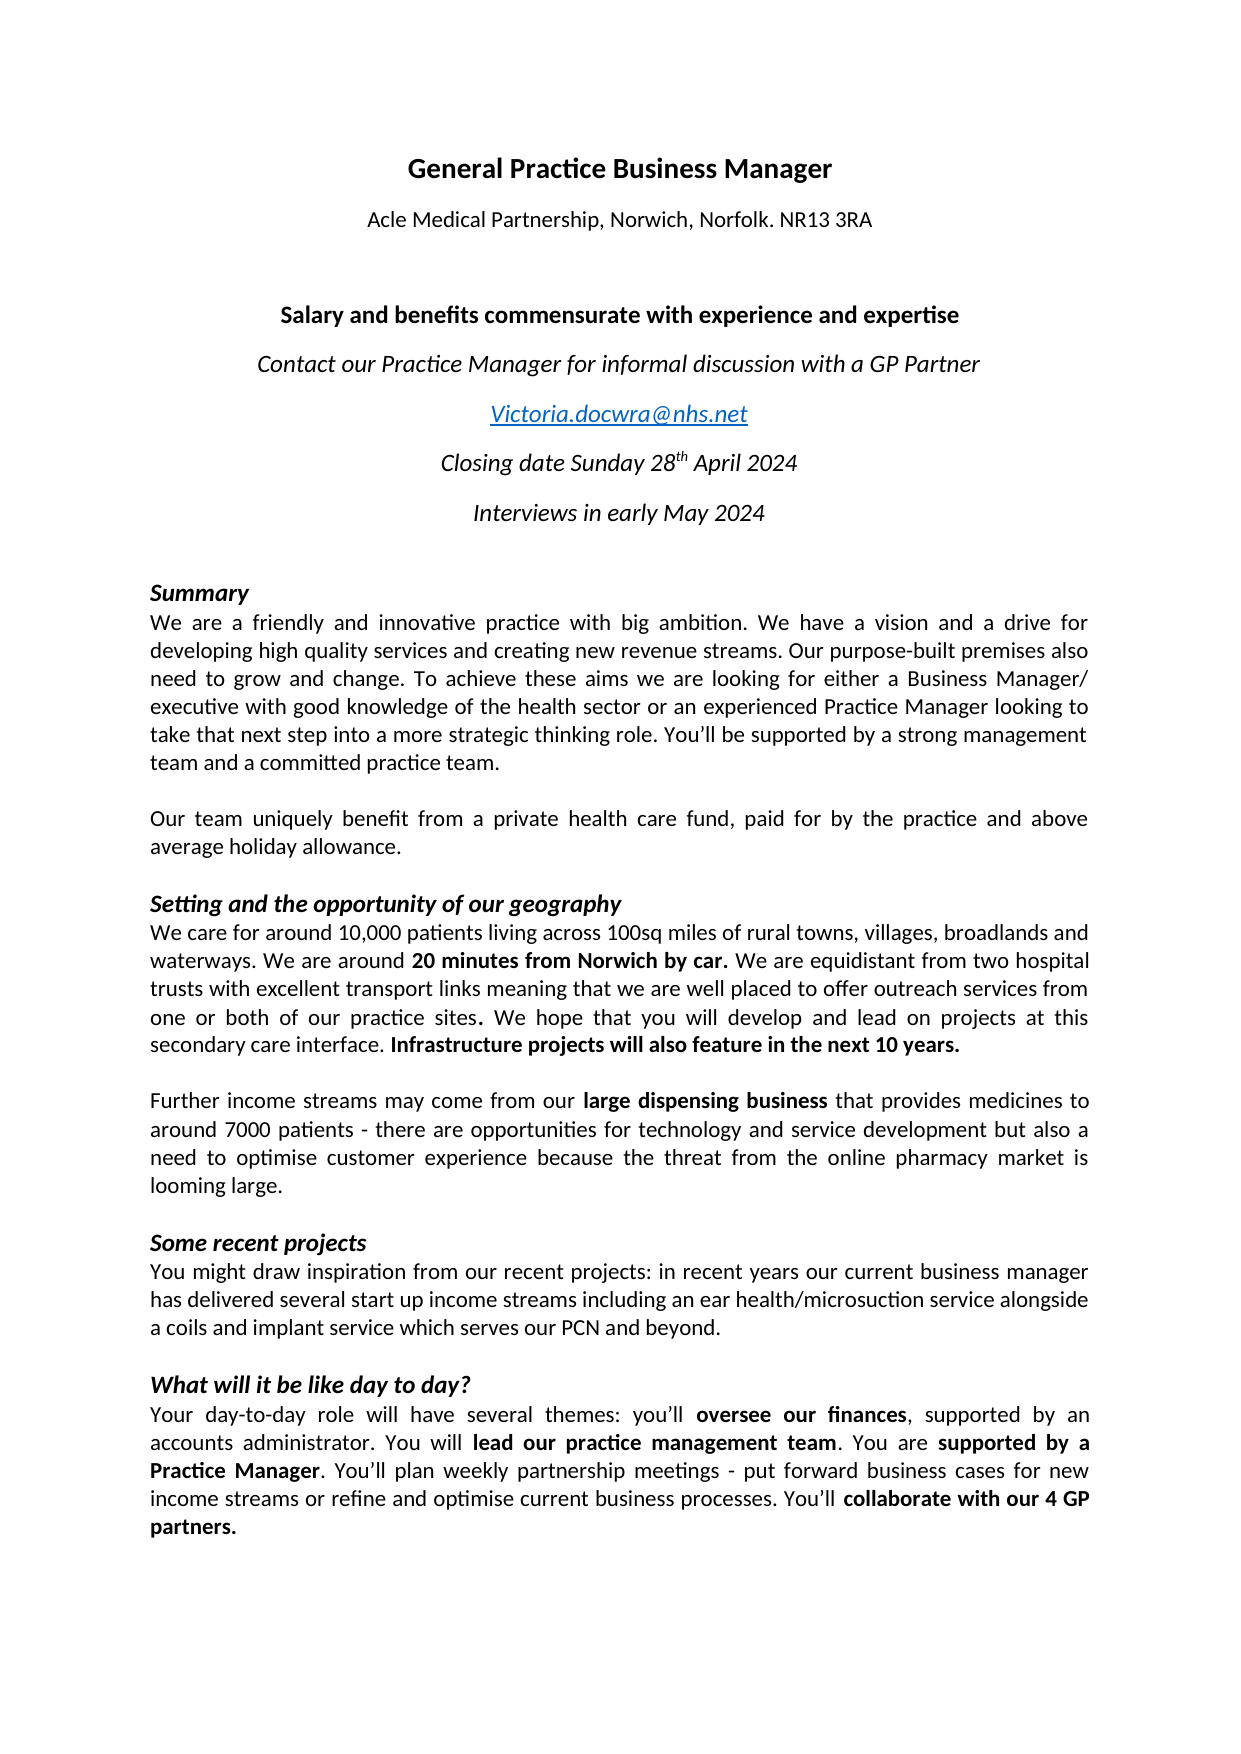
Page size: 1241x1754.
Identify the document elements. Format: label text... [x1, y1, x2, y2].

text You might draw inspiration from our recent projects: in recent years our current business manager has delivered several start up income streams including an ear health/microsuction service alongside a coils and implant service which serves our PCN and beyond. [150, 1257, 1090, 1341]
text What will it be like day to day? [150, 1369, 1090, 1400]
text Some recent projects [150, 1227, 1090, 1257]
text Setting and the opportunity of our geography [150, 888, 1090, 918]
text General Practice Business Manager [150, 150, 1090, 186]
text Victoria.docwra@nhs.net [150, 398, 1090, 428]
text Our team uniquely benefit from a private health care fund, paid for by the practice and above average holiday allowance. [150, 804, 1090, 860]
text We are a friendly and innovative practice with big ambition. We have a vision and a drive for developing high quality services and creating new revenue streams. Our purpose-built premises also need to grow and change. To achieve these aims we are looking for either a Business Manager/ executive with good knowledge of the health sector or an experienced Practice Manager looking to take that next step into a more strategic thinking role. You’ll be supported by a strong management team and a committed practice team. [150, 608, 1090, 776]
text Summary [150, 577, 1090, 608]
text Salary and benefits commensurate with experience and expertise [150, 299, 1090, 329]
text Further income streams may come from our large dispensing business that provides medicines to around 7000 patients - there are opportunities for technology and service development but also a need to optimise customer experience because the threat from the online pharmacy market is looming large. [150, 1087, 1090, 1199]
text Your day-to-day role will have several themes: you’ll oversee our finances, supported by an accounts administrator. You will lead our practice management team. You are supported by a Practice Manager. You’ll plan weekly partnership meetings - put forward business cases for new income streams or refine and optimise current business processes. You’ll collaborate with our 4 GP partners. [150, 1400, 1090, 1540]
text Contact our Practice Manager for informal discussion with a GP Partner [150, 348, 1090, 379]
text Interviews in early May 2024 [150, 497, 1090, 528]
text We care for around 10,000 patients living across 100sq miles of rural towns, villages, broadlands and waterways. We are around 20 minutes from Norwich by car. We are equidistant from two hospital trusts with excellent transport links meaning that we are well placed to offer outreach services from one or both of our practice sites. We hope that you will develop and lead on projects at this secondary care interface. Infrastructure projects will also feature in the next 10 years. [150, 918, 1090, 1059]
text Acle Medical Partnership, Norwich, Norfolk. NR13 3RA [150, 205, 1090, 233]
text Closing date Sunday 28th April 2024 [150, 448, 1090, 478]
